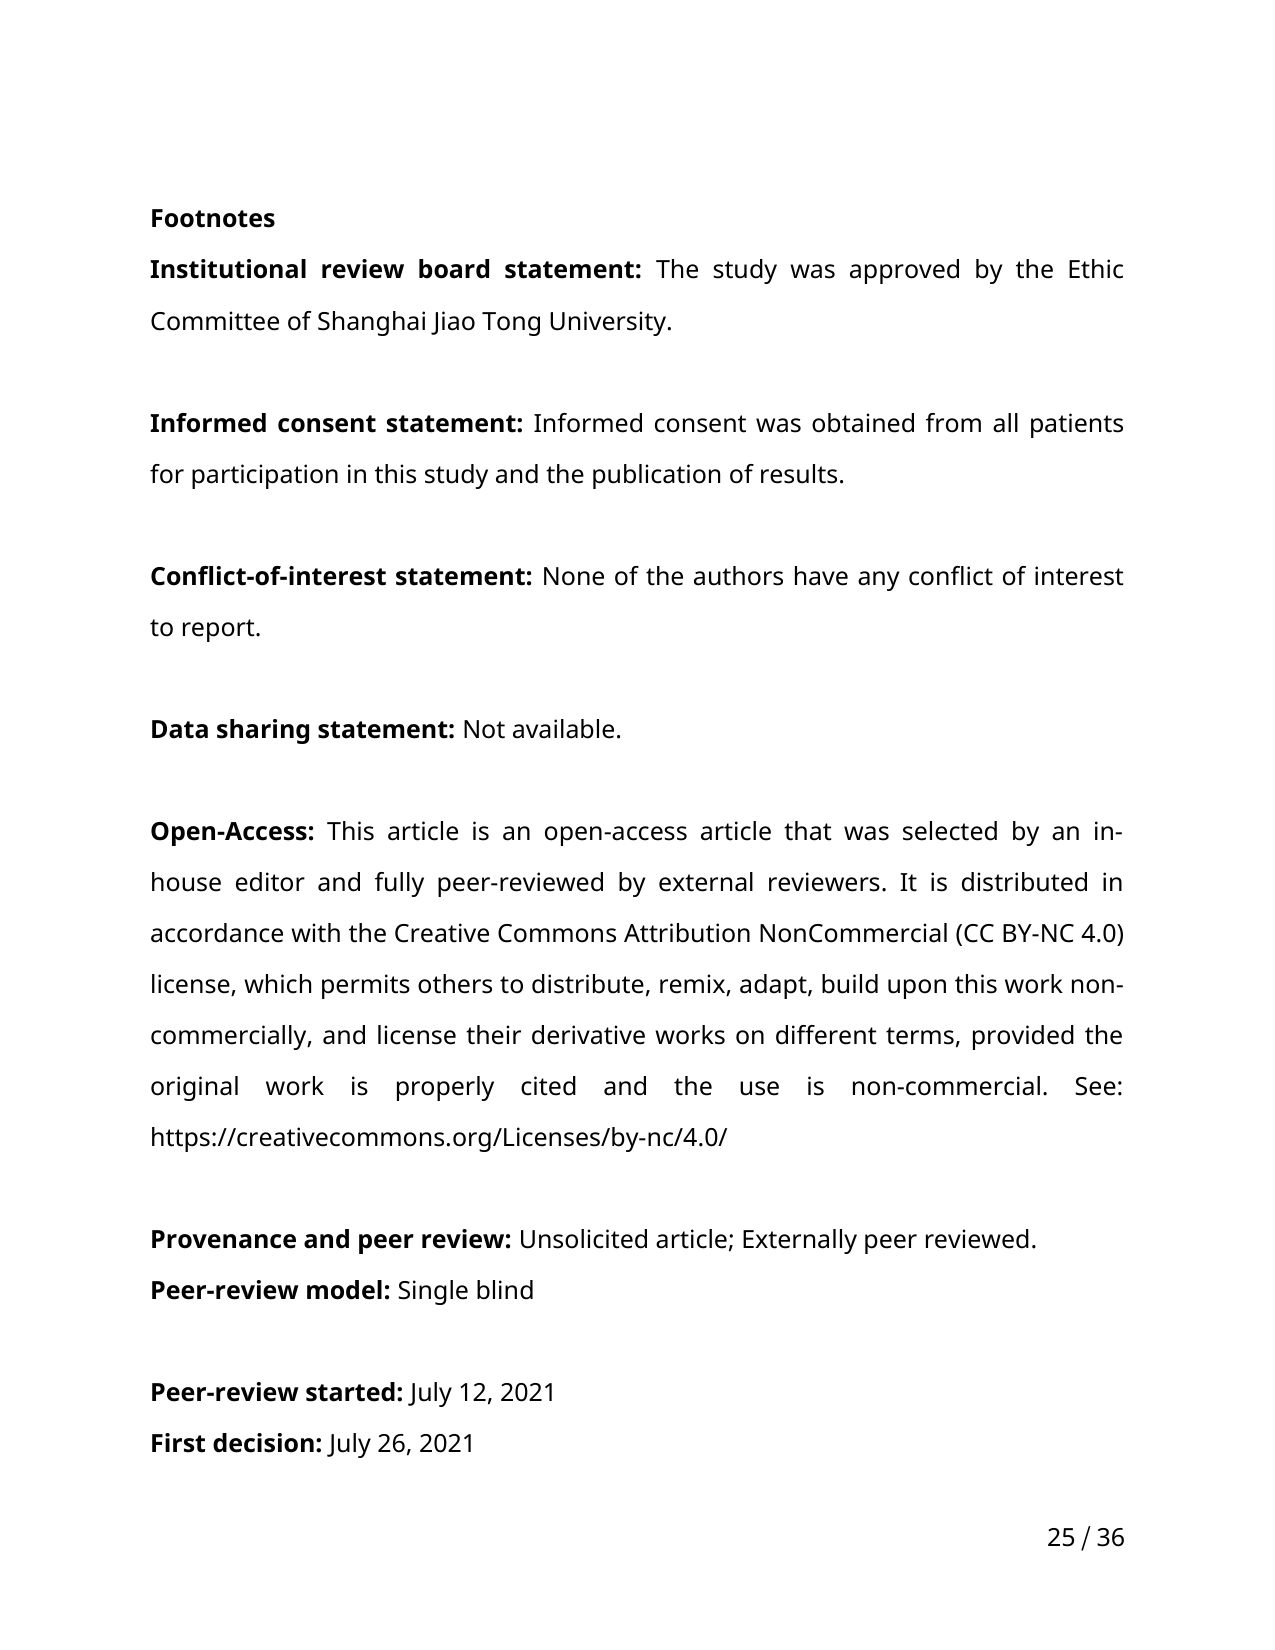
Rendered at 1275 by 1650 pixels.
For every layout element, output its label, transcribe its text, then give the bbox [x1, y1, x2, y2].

text Peer-review model: Single blind [150, 1273, 1125, 1307]
text Institutional review board statement: The study was approved by the Ethic Committee of Shanghai Jiao Tong University. [150, 252, 1125, 337]
text Data sharing statement: Not available. [150, 711, 1125, 746]
text Peer-review started: July 12, 2021 [150, 1375, 1125, 1409]
text Footnotes [150, 201, 1125, 235]
text Informed consent statement: Informed consent was obtained from all patients for participation in this study and the publication of results. [150, 405, 1125, 490]
text First decision: July 26, 2021 [150, 1426, 1125, 1460]
text Conflict-of-interest statement: None of the authors have any conflict of interest to report. [150, 558, 1125, 643]
text Provenance and peer review: Unsolicited article; Externally peer reviewed. [150, 1222, 1125, 1256]
text Open-Access: This article is an open-access article that was selected by an in-house editor and fully peer-reviewed by external reviewers. It is distributed in accordance with the Creative Commons Attribution NonCommercial (CC BY-NC 4.0) license, which permits others to distribute, remix, adapt, build upon this work non-commercially, and license their derivative works on different terms, provided the original work is properly cited and the use is non-commercial. See: https://creativecommons.org/Licenses/by-nc/4.0/ [150, 813, 1125, 1154]
